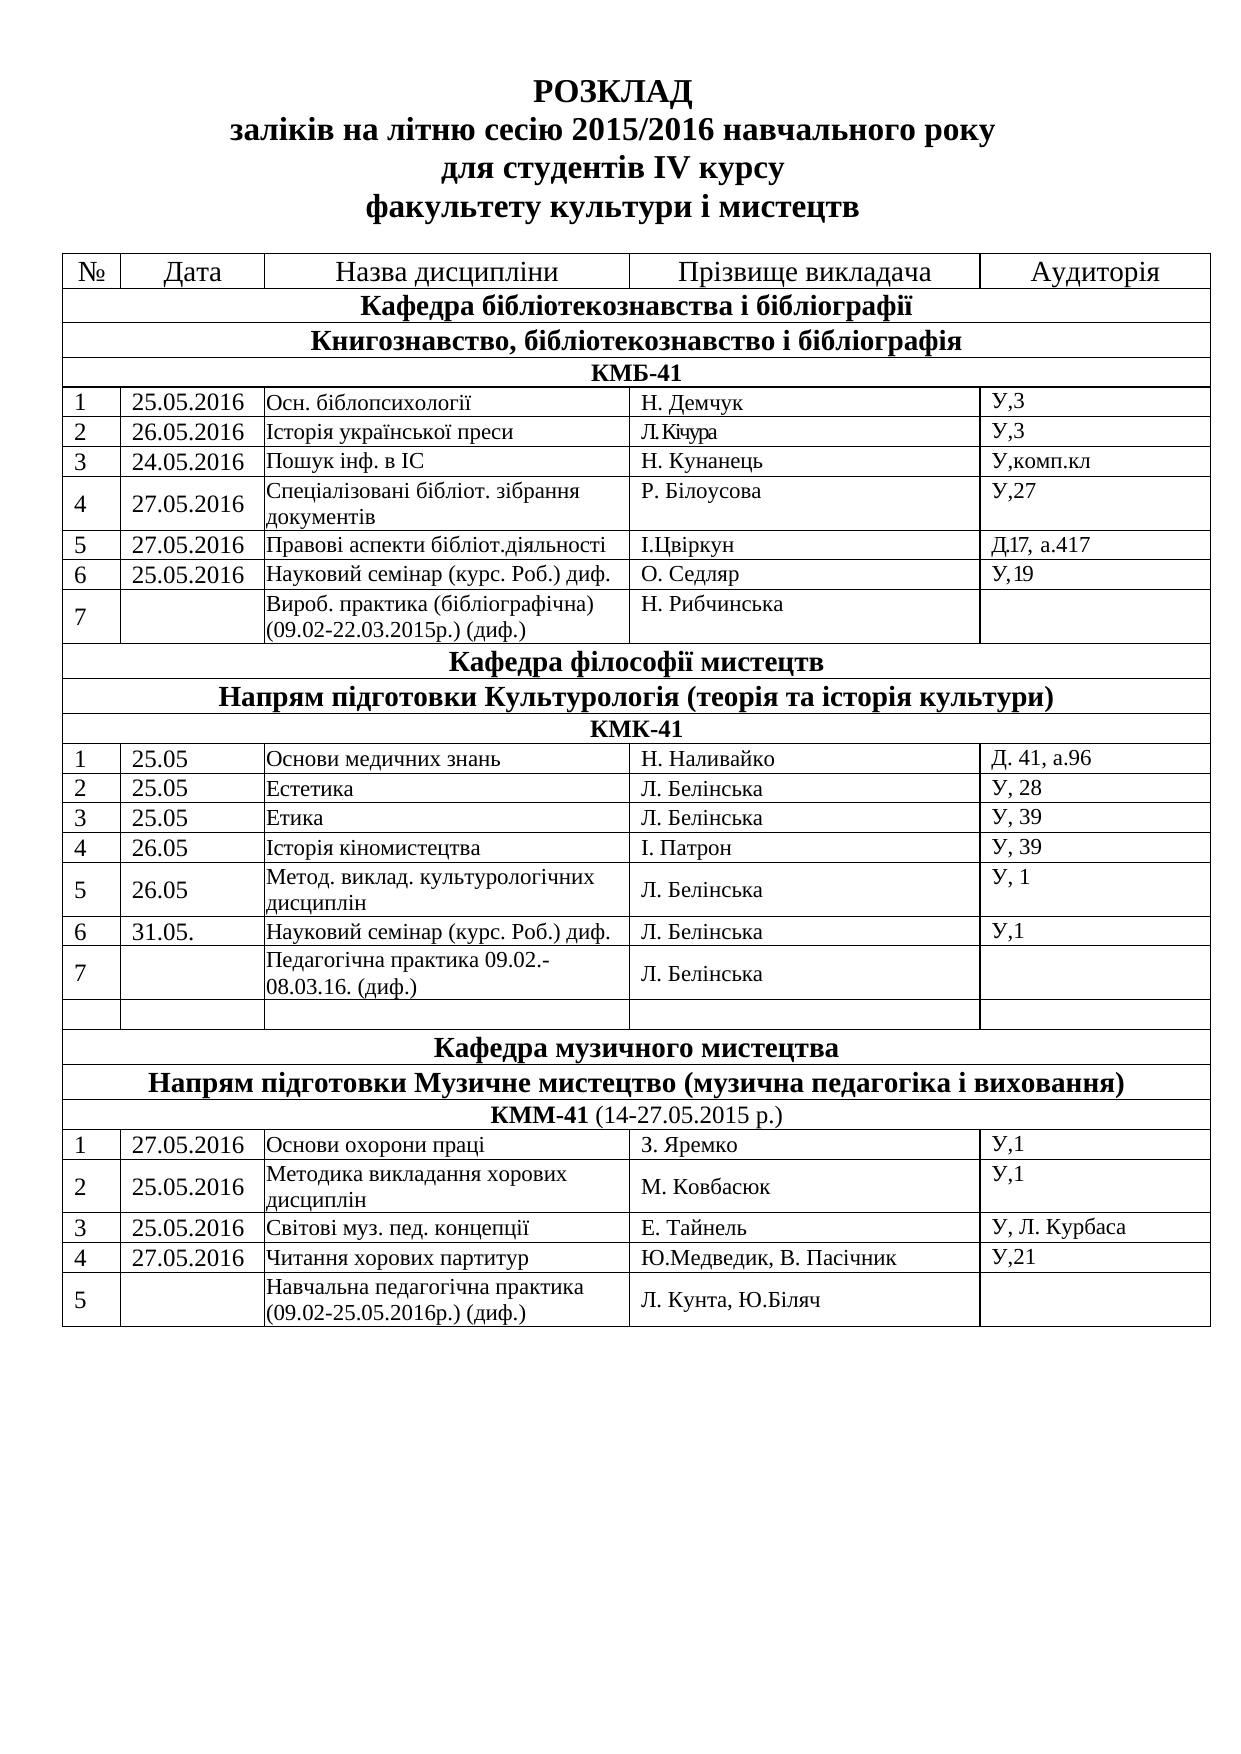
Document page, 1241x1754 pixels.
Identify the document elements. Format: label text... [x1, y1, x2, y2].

table_cell Естетика [265, 774, 629, 802]
table_cell І.Цвіркун [630, 531, 979, 559]
table_cell 4 [63, 477, 120, 529]
table_cell 25.05 [121, 744, 264, 772]
table_cell Е. Тайнель [630, 1213, 979, 1242]
table_cell Науковий семінар (курс. Роб.) диф. [265, 917, 629, 945]
table_cell Спеціалізовані бібліот. зібрання документів [265, 477, 629, 529]
table_cell У,комп.кл [981, 447, 1210, 476]
table_cell У,3 [981, 388, 1210, 416]
text заліків на літню сесію 2015/2016 навчального року [74, 109, 1152, 147]
table_cell 26.05.2016 [121, 417, 264, 446]
table_cell Навчальна педагогічна практика (09.02-25.05.2016р.) (диф.) [265, 1273, 629, 1326]
table_cell 24.05.2016 [121, 447, 264, 476]
table_cell 4 [63, 1243, 120, 1272]
table_cell 5 [63, 1273, 120, 1326]
table_cell У,1 [981, 917, 1210, 945]
table_cell У,1 [981, 1160, 1210, 1212]
table_cell 3 [63, 447, 120, 476]
table_cell 1 [63, 1130, 120, 1158]
table_cell Історія української преси [265, 417, 629, 446]
table_cell [63, 1000, 120, 1029]
table_cell [981, 590, 1210, 643]
table_cell 2 [63, 774, 120, 802]
table_cell [981, 1273, 1210, 1326]
table_header Назва дисципліни [265, 254, 629, 287]
table_cell 2 [63, 417, 120, 446]
table_header Прізвище викладача [630, 254, 979, 287]
table_cell Напрям підготовки Музичне мистецтво (музична педагогіка і виховання) [63, 1065, 1210, 1099]
table_cell [981, 1000, 1210, 1029]
table_cell Осн. біблопсихології [265, 388, 629, 416]
text факультету культури і мистецтв [74, 186, 1152, 224]
table_cell У,1 [981, 1130, 1210, 1158]
table_cell [121, 590, 264, 643]
table_cell 25.05 [121, 774, 264, 802]
table_cell [121, 1000, 264, 1029]
table_cell 26.05 [121, 833, 264, 862]
table_cell 25.05.2016 [121, 560, 264, 589]
table_cell [630, 1000, 979, 1029]
table_cell 6 [63, 917, 120, 945]
table_cell Н. Кунанець [630, 447, 979, 476]
table_cell У, 39 [981, 803, 1210, 832]
table_cell Читання хорових партитур [265, 1243, 629, 1272]
table_cell [265, 1000, 629, 1029]
table_cell Педагогічна практика 09.02.-08.03.16. (диф.) [265, 946, 629, 999]
table_cell 31.05. [121, 917, 264, 945]
table_cell Кафедра філософії мистецтв [63, 644, 1210, 678]
table_cell [981, 946, 1210, 999]
table_cell Світові муз. пед. концепції [265, 1213, 629, 1242]
table_cell Н. Демчук [630, 388, 979, 416]
table_cell 5 [63, 863, 120, 916]
table_cell Д. 41, а.96 [981, 744, 1210, 772]
table_cell 5 [63, 531, 120, 559]
table_cell 1 [63, 744, 120, 772]
table_cell 25.05.2016 [121, 1213, 264, 1242]
table_cell 25.05 [121, 803, 264, 832]
table_header Аудиторія [981, 254, 1210, 287]
table_cell У, 19 [981, 560, 1210, 589]
table_cell Етика [265, 803, 629, 832]
table_cell Вироб. практика (бібліографічна) (09.02-22.03.2015р.) (диф.) [265, 590, 629, 643]
table_header Дата [121, 254, 264, 287]
table_cell Методика викладання хорових дисциплін [265, 1160, 629, 1212]
table_cell Напрям підготовки Культурологія (теорія та історія культури) [63, 679, 1210, 713]
text для студентів ІV курсу [74, 147, 1152, 186]
table_cell 7 [63, 946, 120, 999]
table_header № [63, 254, 120, 287]
table_cell 2 [63, 1160, 120, 1212]
table_cell І. Патрон [630, 833, 979, 862]
table_cell 3 [63, 803, 120, 832]
table_cell Л. Белінська [630, 917, 979, 945]
table_cell З. Яремко [630, 1130, 979, 1158]
table_cell Р. Білоусова [630, 477, 979, 529]
table_cell У,27 [981, 477, 1210, 529]
table_cell 3 [63, 1213, 120, 1242]
table_cell Науковий семінар (курс. Роб.) диф. [265, 560, 629, 589]
table_cell Основи медичних знань [265, 744, 629, 772]
table_cell [121, 946, 264, 999]
table_cell КМК-41 [63, 714, 1210, 743]
table_cell Л. Белінська [630, 863, 979, 916]
table_cell О. Седляр [630, 560, 979, 589]
table_cell Історія кіномистецтва [265, 833, 629, 862]
table_cell КМБ-41 [63, 358, 1210, 386]
table_cell КММ-41 (14-27.05.2015 р.) [63, 1100, 1210, 1129]
table_cell Н. Рибчинська [630, 590, 979, 643]
table_cell 25.05.2016 [121, 388, 264, 416]
table_cell Пошук інф. в ІС [265, 447, 629, 476]
table_cell Основи охорони праці [265, 1130, 629, 1158]
table_cell Л. Белінська [630, 946, 979, 999]
table_cell Правові аспекти бібліот.діяльності [265, 531, 629, 559]
table_cell Кафедра музичного мистецтва [63, 1030, 1210, 1064]
table_cell У, 28 [981, 774, 1210, 802]
table_cell Л. Белінська [630, 774, 979, 802]
table_cell 25.05.2016 [121, 1160, 264, 1212]
table_cell 27.05.2016 [121, 1130, 264, 1158]
table_cell Л. Кічура [630, 417, 979, 446]
table_cell 27.05.2016 [121, 477, 264, 529]
table_cell 6 [63, 560, 120, 589]
table_cell У, 39 [981, 833, 1210, 862]
table_cell [121, 1273, 264, 1326]
table_cell Л. Кунта, Ю.Біляч [630, 1273, 979, 1326]
table_cell Л. Белінська [630, 803, 979, 832]
text РОЗКЛАД [74, 71, 1152, 109]
table_cell 1 [63, 388, 120, 416]
table_cell 27.05.2016 [121, 1243, 264, 1272]
table_cell У,3 [981, 417, 1210, 446]
table_cell 26.05 [121, 863, 264, 916]
table_cell 4 [63, 833, 120, 862]
table_cell 7 [63, 590, 120, 643]
table_cell Метод. виклад. культурологічних дисциплін [265, 863, 629, 916]
table_cell Книгознавство, бібліотекознавство і бібліографія [63, 323, 1210, 357]
table_cell У,21 [981, 1243, 1210, 1272]
table_cell 27.05.2016 [121, 531, 264, 559]
table_cell У, 1 [981, 863, 1210, 916]
table_cell Д.17, а.417 [981, 531, 1210, 559]
table_cell Н. Наливайко [630, 744, 979, 772]
table_cell У, Л. Курбаса [981, 1213, 1210, 1242]
table_cell М. Ковбасюк [630, 1160, 979, 1212]
table_cell Ю.Медведик, В. Пасічник [630, 1243, 979, 1272]
table_cell Кафедра бібліотекознавства і бібліографії [63, 289, 1210, 322]
